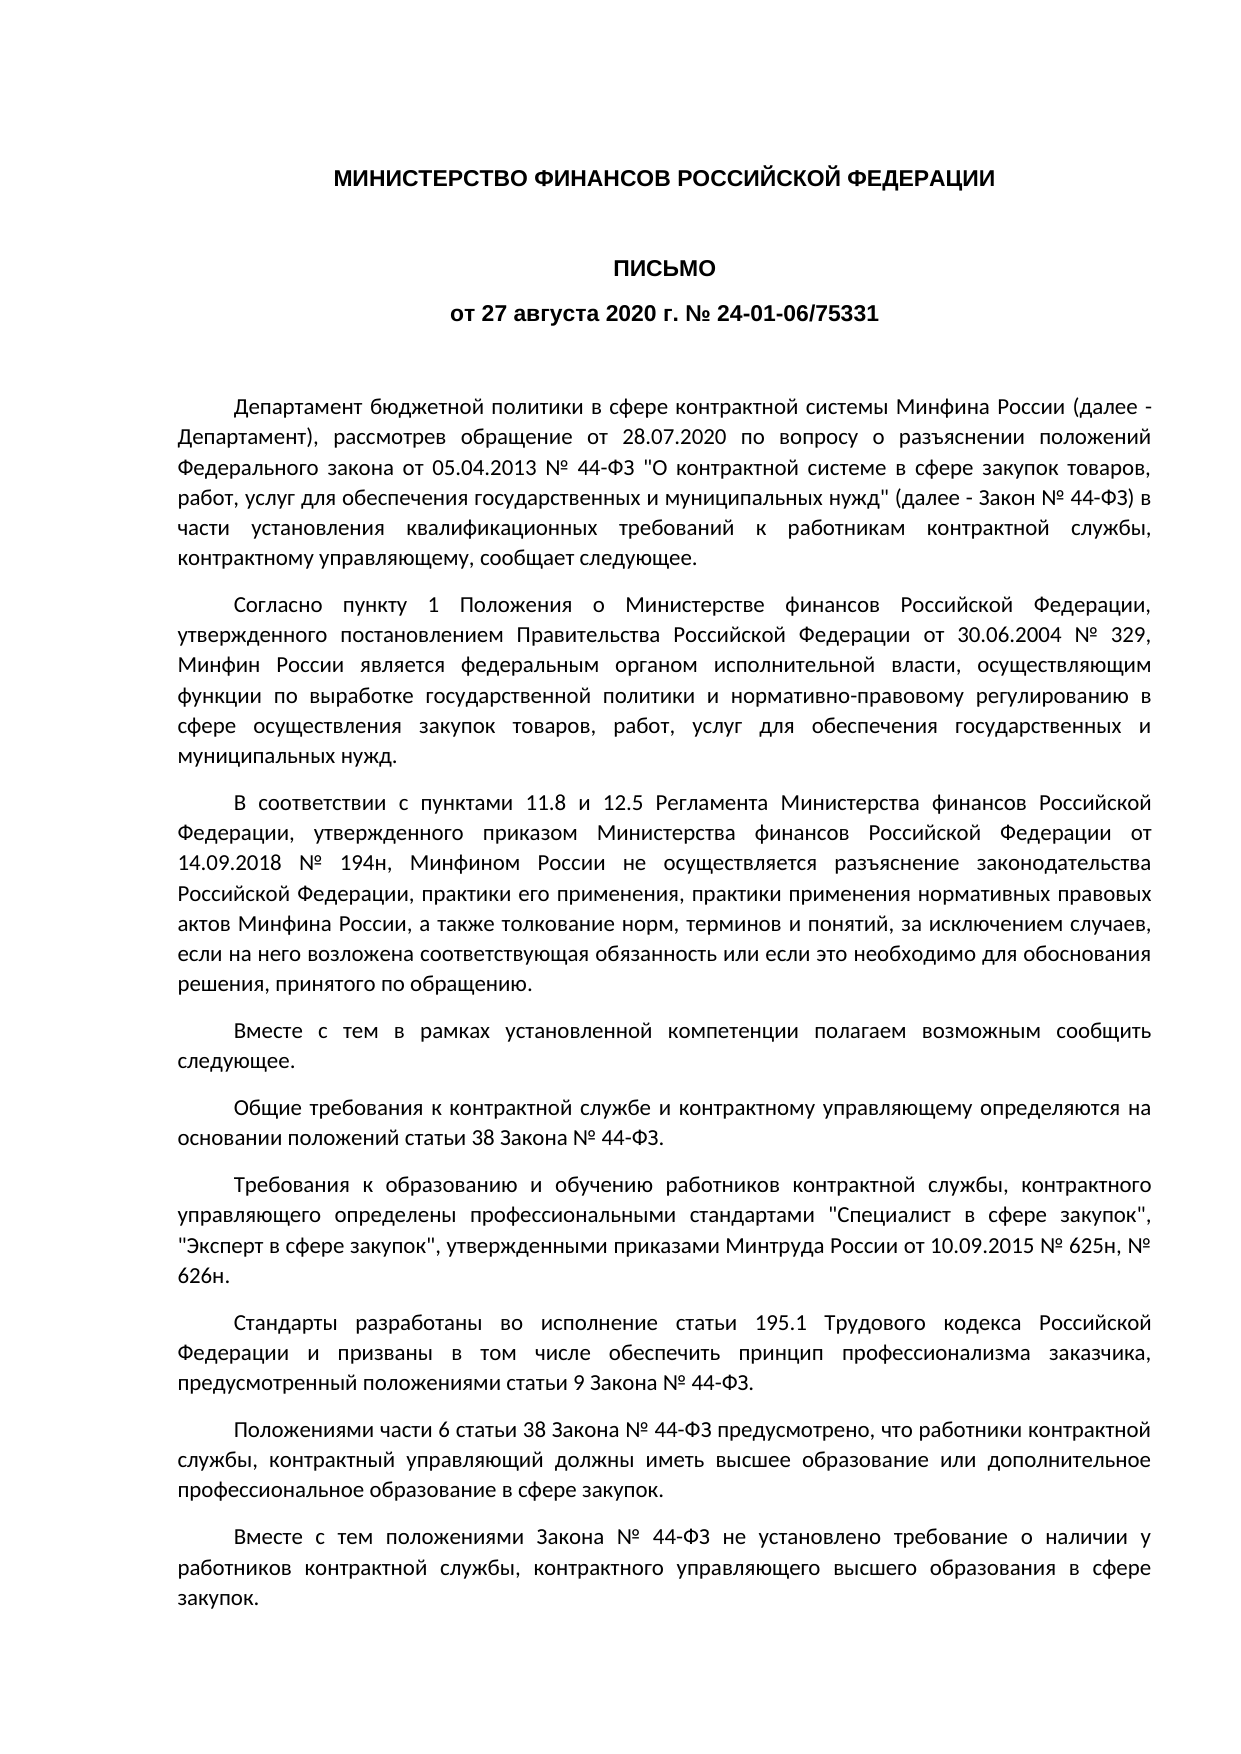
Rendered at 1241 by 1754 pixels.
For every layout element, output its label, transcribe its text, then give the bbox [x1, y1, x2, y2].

text В соответствии с пунктами 11.8 и 12.5 Регламента Министерства финансов Российской Федерации, утвержденного приказом Министерства финансов Российской Федерации от 14.09.2018 № 194н, Минфином России не осуществляется разъяснение законодательства Российской Федерации, практики его применения, практики применения нормативных правовых актов Минфина России, а также толкование норм, терминов и понятий, за исключением случаев, если на него возложена соответствующая обязанность или если это необходимо для обоснования решения, принятого по обращению. [177, 788, 1152, 997]
text ПИСЬМО [177, 255, 1152, 282]
text Согласно пункту 1 Положения о Министерстве финансов Российской Федерации, утвержденного постановлением Правительства Российской Федерации от 30.06.2004 № 329, Минфин России является федеральным органом исполнительной власти, осуществляющим функции по выработке государственной политики и нормативно-правовому регулированию в сфере осуществления закупок товаров, работ, услуг для обеспечения государственных и муниципальных нужд. [177, 590, 1152, 769]
text МИНИСТЕРСТВО ФИНАНСОВ РОССИЙСКОЙ ФЕДЕРАЦИИ [177, 165, 1152, 191]
text Департамент бюджетной политики в сфере контрактной системы Минфина России (далее - Департамент), рассмотрев обращение от 28.07.2020 по вопросу о разъяснении положений Федерального закона от 05.04.2013 № 44-ФЗ "О контрактной системе в сфере закупок товаров, работ, услуг для обеспечения государственных и муниципальных нужд" (далее - Закон № 44-ФЗ) в части установления квалификационных требований к работникам контрактной службы, контрактному управляющему, сообщает следующее. [177, 392, 1152, 571]
text Вместе с тем положениями Закона № 44-ФЗ не установлено требование о наличии у работников контрактной службы, контрактного управляющего высшего образования в сфере закупок. [177, 1522, 1152, 1611]
text Общие требования к контрактной службе и контрактному управляющему определяются на основании положений статьи 38 Закона № 44-ФЗ. [177, 1093, 1152, 1152]
text Стандарты разработаны во исполнение статьи 195.1 Трудового кодекса Российской Федерации и призваны в том числе обеспечить принцип профессионализма заказчика, предусмотренный положениями статьи 9 Закона № 44-ФЗ. [177, 1308, 1152, 1396]
text Вместе с тем в рамках установленной компетенции полагаем возможным сообщить следующее. [177, 1016, 1152, 1074]
text Требования к образованию и обучению работников контрактной службы, контрактного управляющего определены профессиональными стандартами "Специалист в сфере закупок", "Эксперт в сфере закупок", утвержденными приказами Минтруда России от 10.09.2015 № 625н, № 626н. [177, 1170, 1152, 1289]
text Положениями части 6 статьи 38 Закона № 44-ФЗ предусмотрено, что работники контрактной службы, контрактный управляющий должны иметь высшее образование или дополнительное профессиональное образование в сфере закупок. [177, 1415, 1152, 1504]
text от 27 августа 2020 г. № 24-01-06/75331 [177, 300, 1152, 327]
